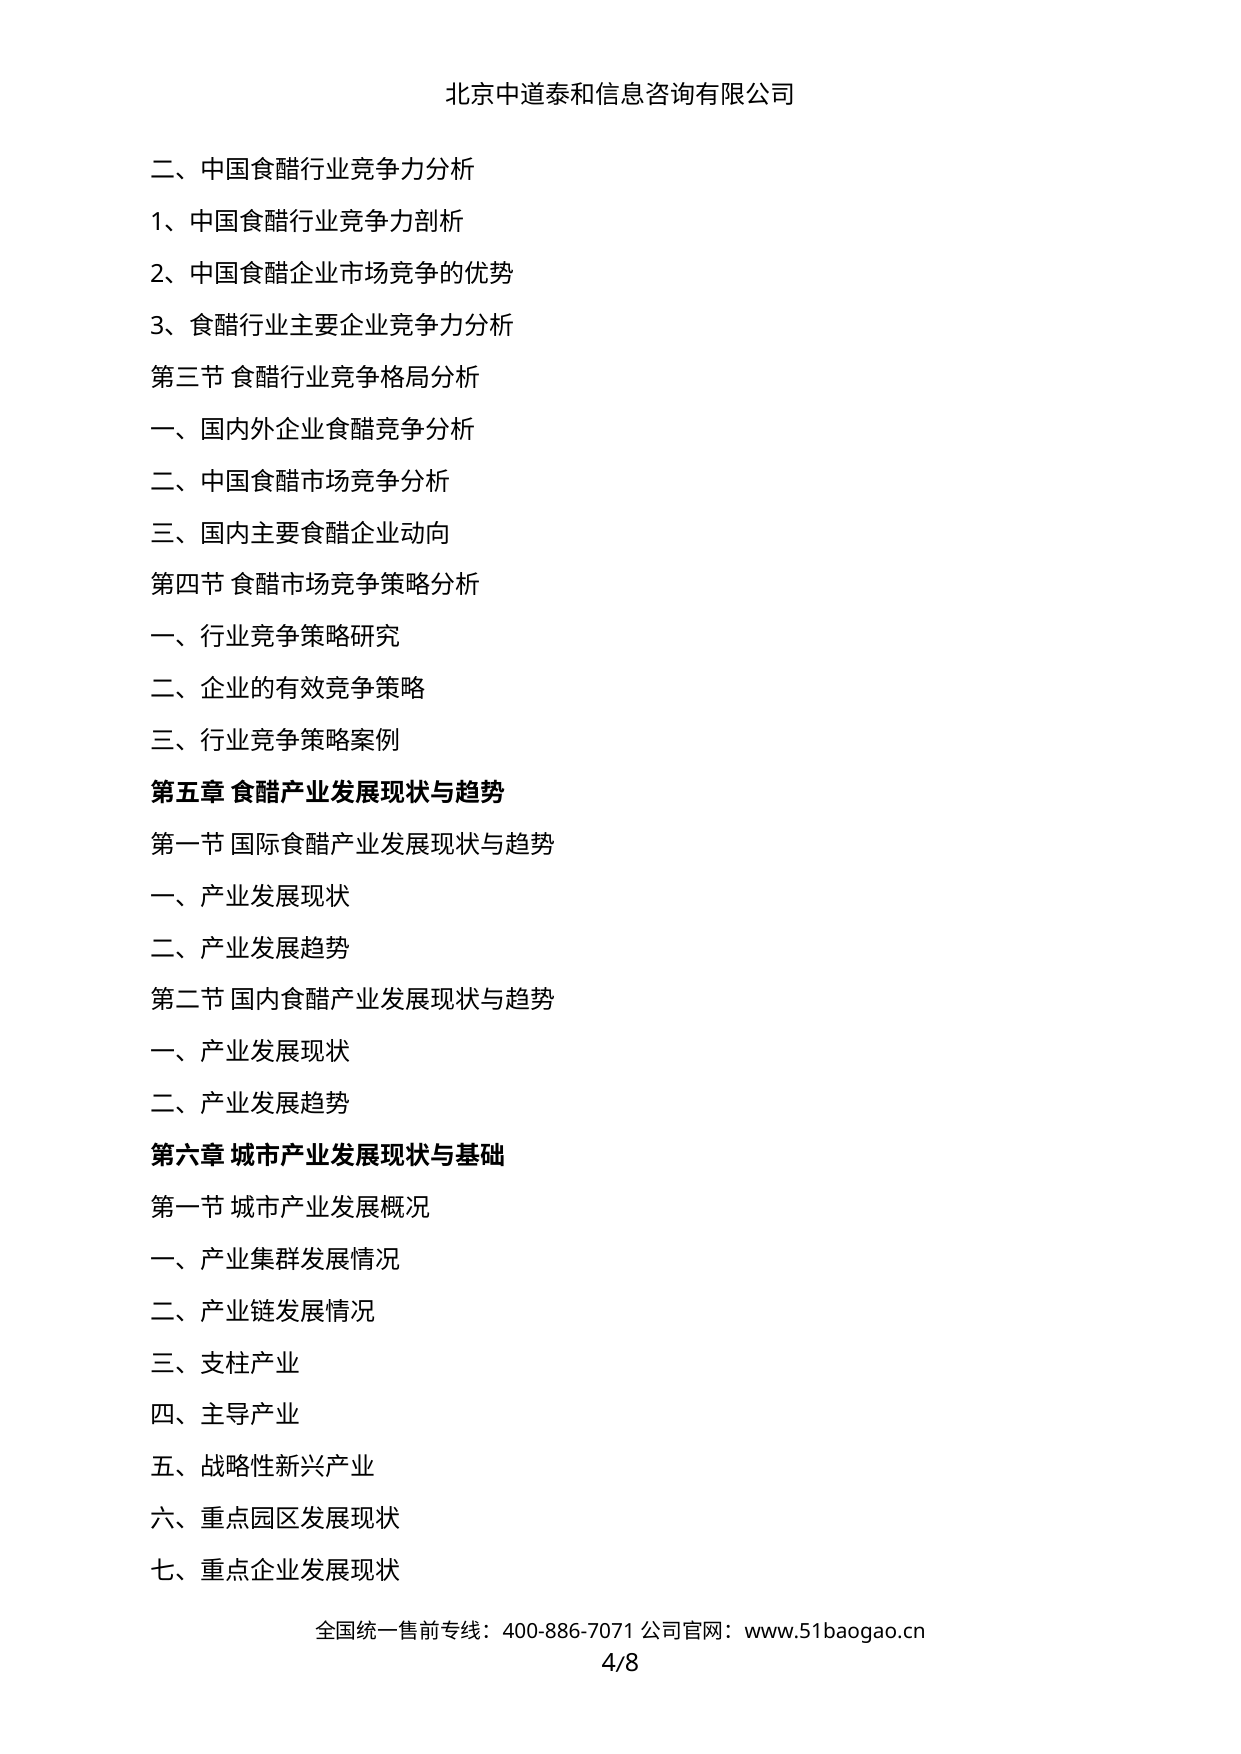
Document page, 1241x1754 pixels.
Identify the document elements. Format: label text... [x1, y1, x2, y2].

text 五、战略性新兴产业 [150, 1447, 1090, 1483]
text 3、食醋行业主要企业竞争力分析 [150, 306, 1090, 342]
text 七、重点企业发展现状 [150, 1551, 1090, 1587]
text 三、国内主要食醋企业动向 [150, 513, 1090, 549]
text 一、国内外企业食醋竞争分析 [150, 409, 1090, 446]
text 第六章 城市产业发展现状与基础 [150, 1136, 1090, 1172]
text 第四节 食醋市场竞争策略分析 [150, 565, 1090, 601]
text 第二节 国内食醋产业发展现状与趋势 [150, 980, 1090, 1016]
text 一、产业发展现状 [150, 1032, 1090, 1068]
text 二、产业发展趋势 [150, 928, 1090, 964]
text 二、中国食醋市场竞争分析 [150, 461, 1090, 497]
text 一、行业竞争策略研究 [150, 617, 1090, 653]
text 1、中国食醋行业竞争力剖析 [150, 202, 1090, 238]
text 第一节 城市产业发展概况 [150, 1187, 1090, 1224]
text 六、重点园区发展现状 [150, 1499, 1090, 1535]
text 第五章 食醋产业发展现状与趋势 [150, 772, 1090, 809]
text 三、支柱产业 [150, 1343, 1090, 1379]
text 二、产业链发展情况 [150, 1291, 1090, 1327]
text 二、企业的有效竞争策略 [150, 669, 1090, 705]
text 第一节 国际食醋产业发展现状与趋势 [150, 824, 1090, 861]
text 三、行业竞争策略案例 [150, 721, 1090, 757]
text 一、产业集群发展情况 [150, 1239, 1090, 1276]
text 二、产业发展趋势 [150, 1084, 1090, 1120]
text 2、中国食醋企业市场竞争的优势 [150, 254, 1090, 290]
text 第三节 食醋行业竞争格局分析 [150, 357, 1090, 394]
text 四、主导产业 [150, 1395, 1090, 1431]
text 二、中国食醋行业竞争力分析 [150, 150, 1090, 186]
text 一、产业发展现状 [150, 876, 1090, 912]
